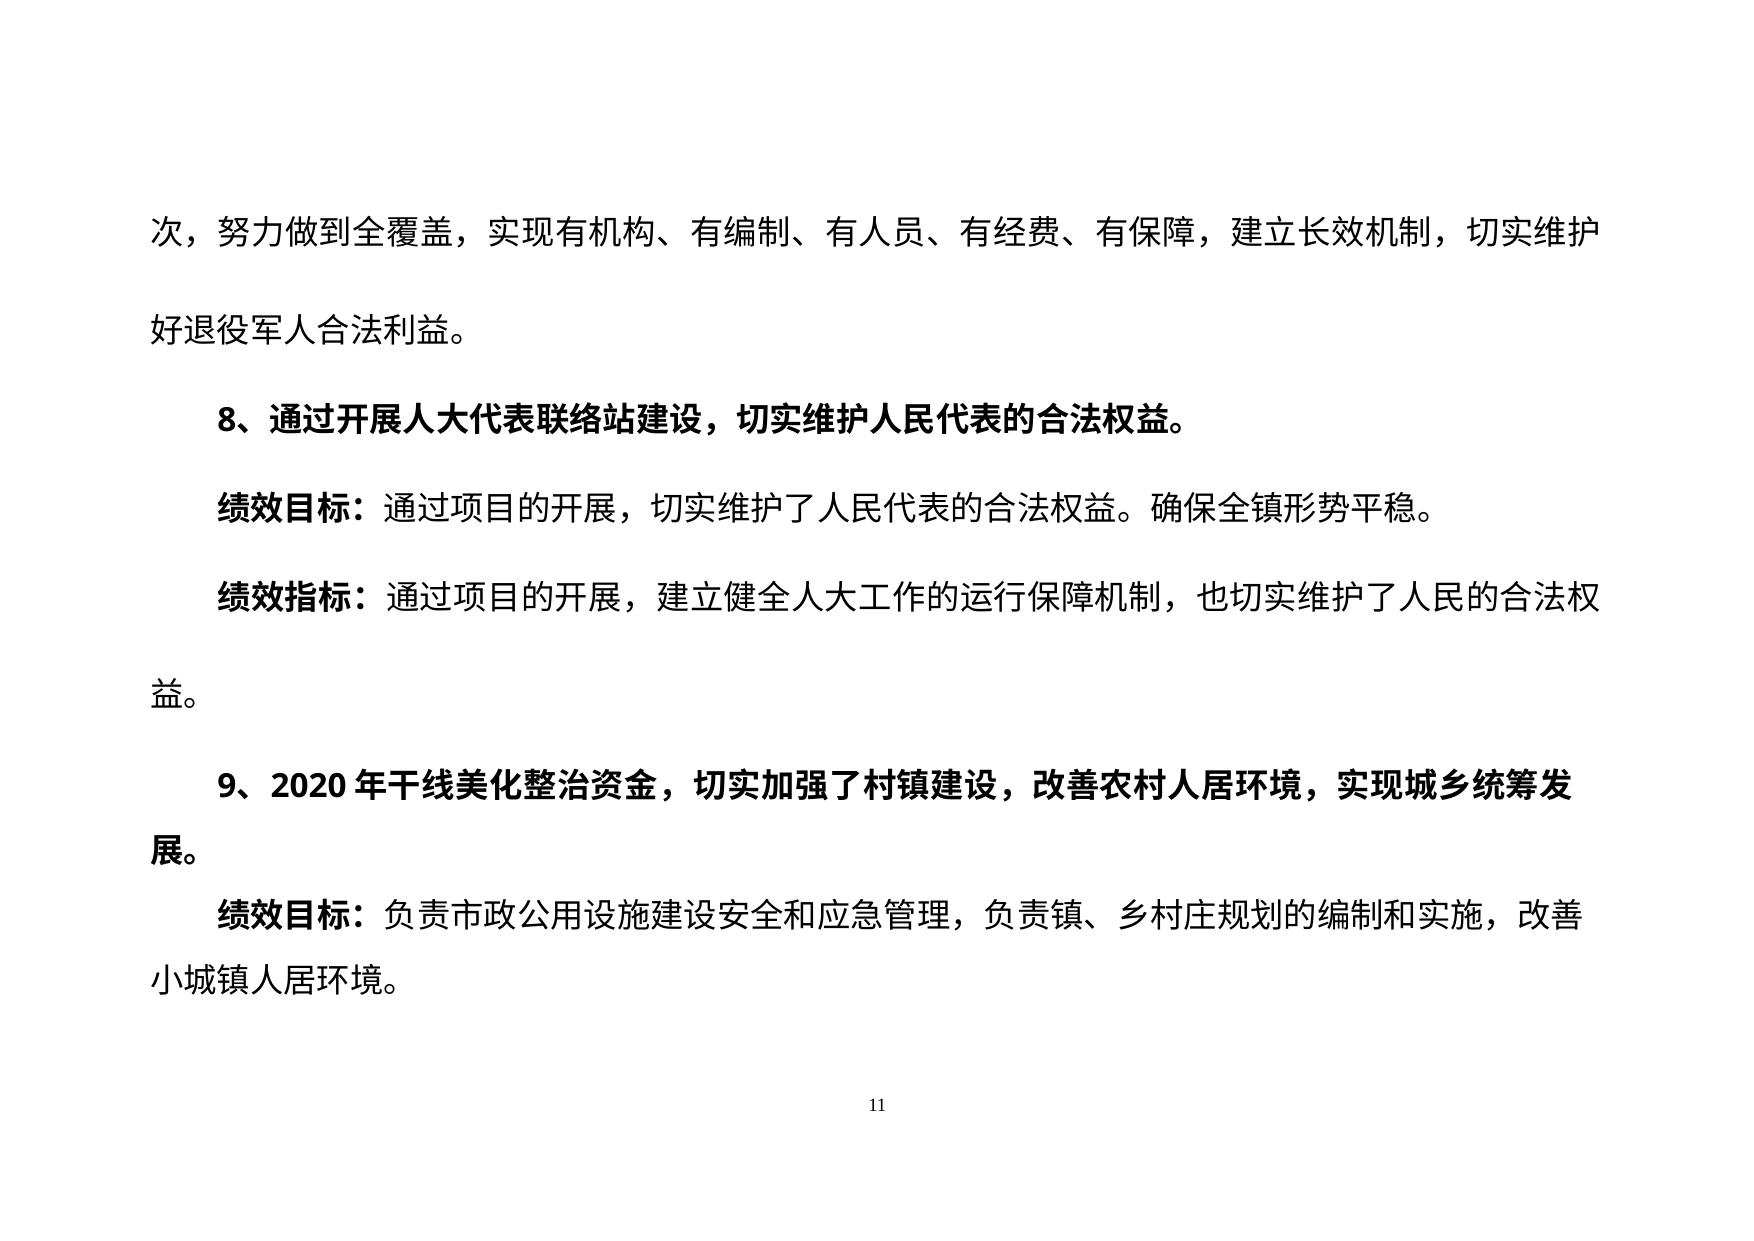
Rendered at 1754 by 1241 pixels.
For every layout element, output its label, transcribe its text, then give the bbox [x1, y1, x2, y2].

text 9、2020年干线美化整治资金，切实加强了村镇建设，改善农村人居环境，实现城乡统筹发展。 [150, 751, 1576, 881]
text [150, 198, 1604, 360]
text 绩效目标：通过项目的开展，切实维护了人民代表的合法权益。确保全镇形势平稳。 [150, 473, 1604, 538]
text 绩效目标：负责市政公用设施建设安全和应急管理，负责镇、乡村庄规划的编制和实施，改善小城镇人居环境。 [150, 881, 1604, 1011]
text 8、通过开展人大代表联络站建设，切实维护人民代表的合法权益。 [150, 384, 1604, 449]
text 绩效指标：通过项目的开展，建立健全人大工作的运行保障机制，也切实维护了人民的合法权益。 [150, 562, 1604, 725]
